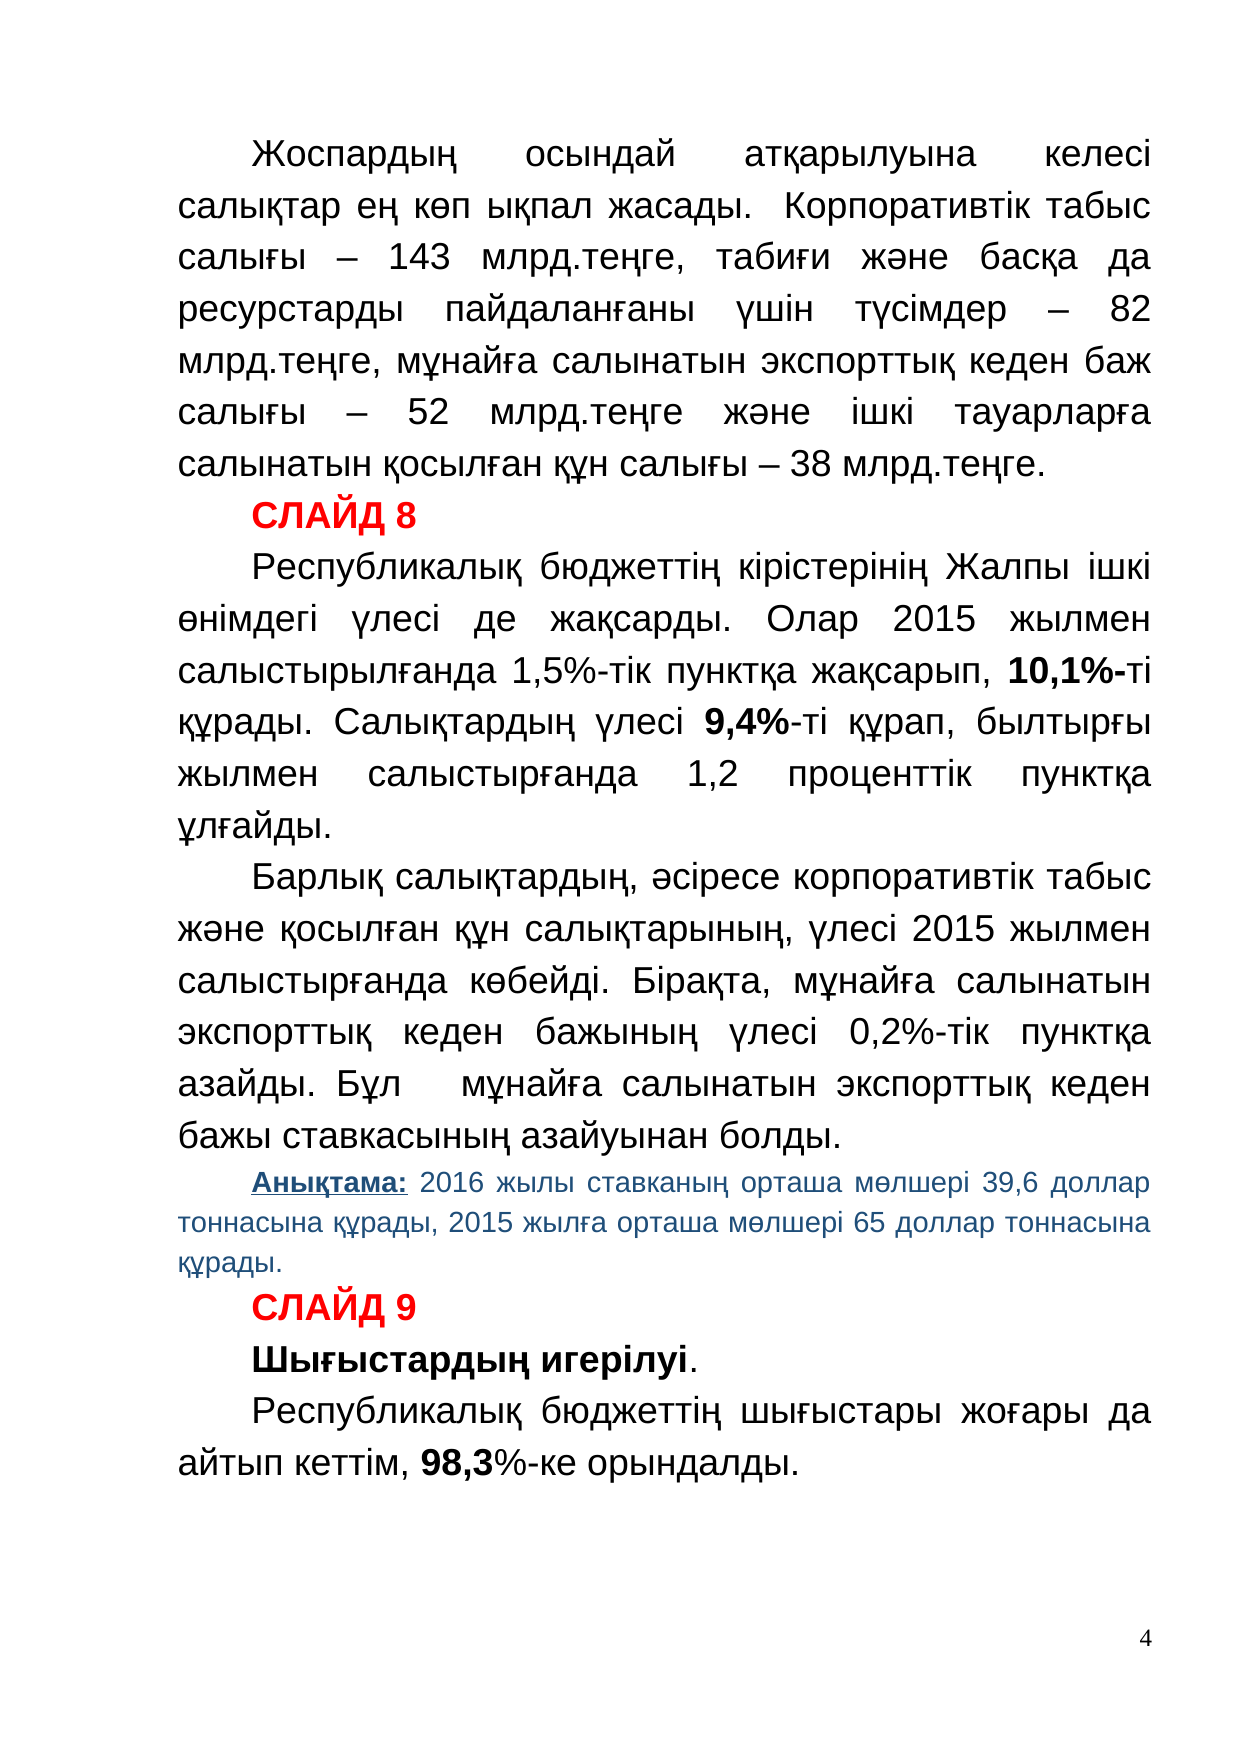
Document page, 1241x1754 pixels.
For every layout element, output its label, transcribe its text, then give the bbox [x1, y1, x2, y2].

text Республикалық бюджеттің кірістерінің Жалпы ішкі өнімдегі үлесі де жақсарды. Олар 2015 жылмен салыстырылғанда 1,5%-тік пунктқа жақсарып, 10,1%-ті құрады. Салықтардың үлесі 9,4%-ті құрап, былтырғы жылмен салыстырғанда 1,2 проценттік пунктқа ұлғайды. [177, 544, 1152, 846]
text Анықтама: 2016 жылы ставканың орташа мөлшері 39,6 доллар тоннасына құрады, 2015 жылға орташа мөлшері 65 доллар тоннасына құрады. [177, 1164, 1152, 1278]
text Барлық салықтардың, әсіресе корпоративтік табыс және қосылған құн салықтарының, үлесі 2015 жылмен салыстырғанда көбейді. Бірақта, мұнайға салынатын экспорттық кеден бажының үлесі 0,2%-тік пунктқа азайды. Бұл мұнайға салынатын экспорттық кеден бажы ставкасының азайуынан болды. [177, 854, 1152, 1156]
text Шығыстардың игерілуі. [177, 1337, 1152, 1380]
text Жоспардың осындай атқарылуына келесі салықтар ең көп ықпал жасады. Корпоративтік табыс салығы – 143 млрд.теңге, табиғи және басқа да ресурстарды пайдаланғаны үшін түсімдер – 82 млрд.теңге, мұнайға салынатын экспорттық кеден баж салығы – 52 млрд.теңге және ішкі тауарларға салынатын қосылған құн салығы – 38 млрд.теңге. [177, 131, 1152, 484]
text СЛАЙД 9 [177, 1285, 1152, 1328]
text СЛАЙД 8 [177, 493, 1152, 536]
text Республикалық бюджеттің шығыстары жоғары да айтып кеттім, 98,3%-ке орындалды. [177, 1388, 1152, 1483]
